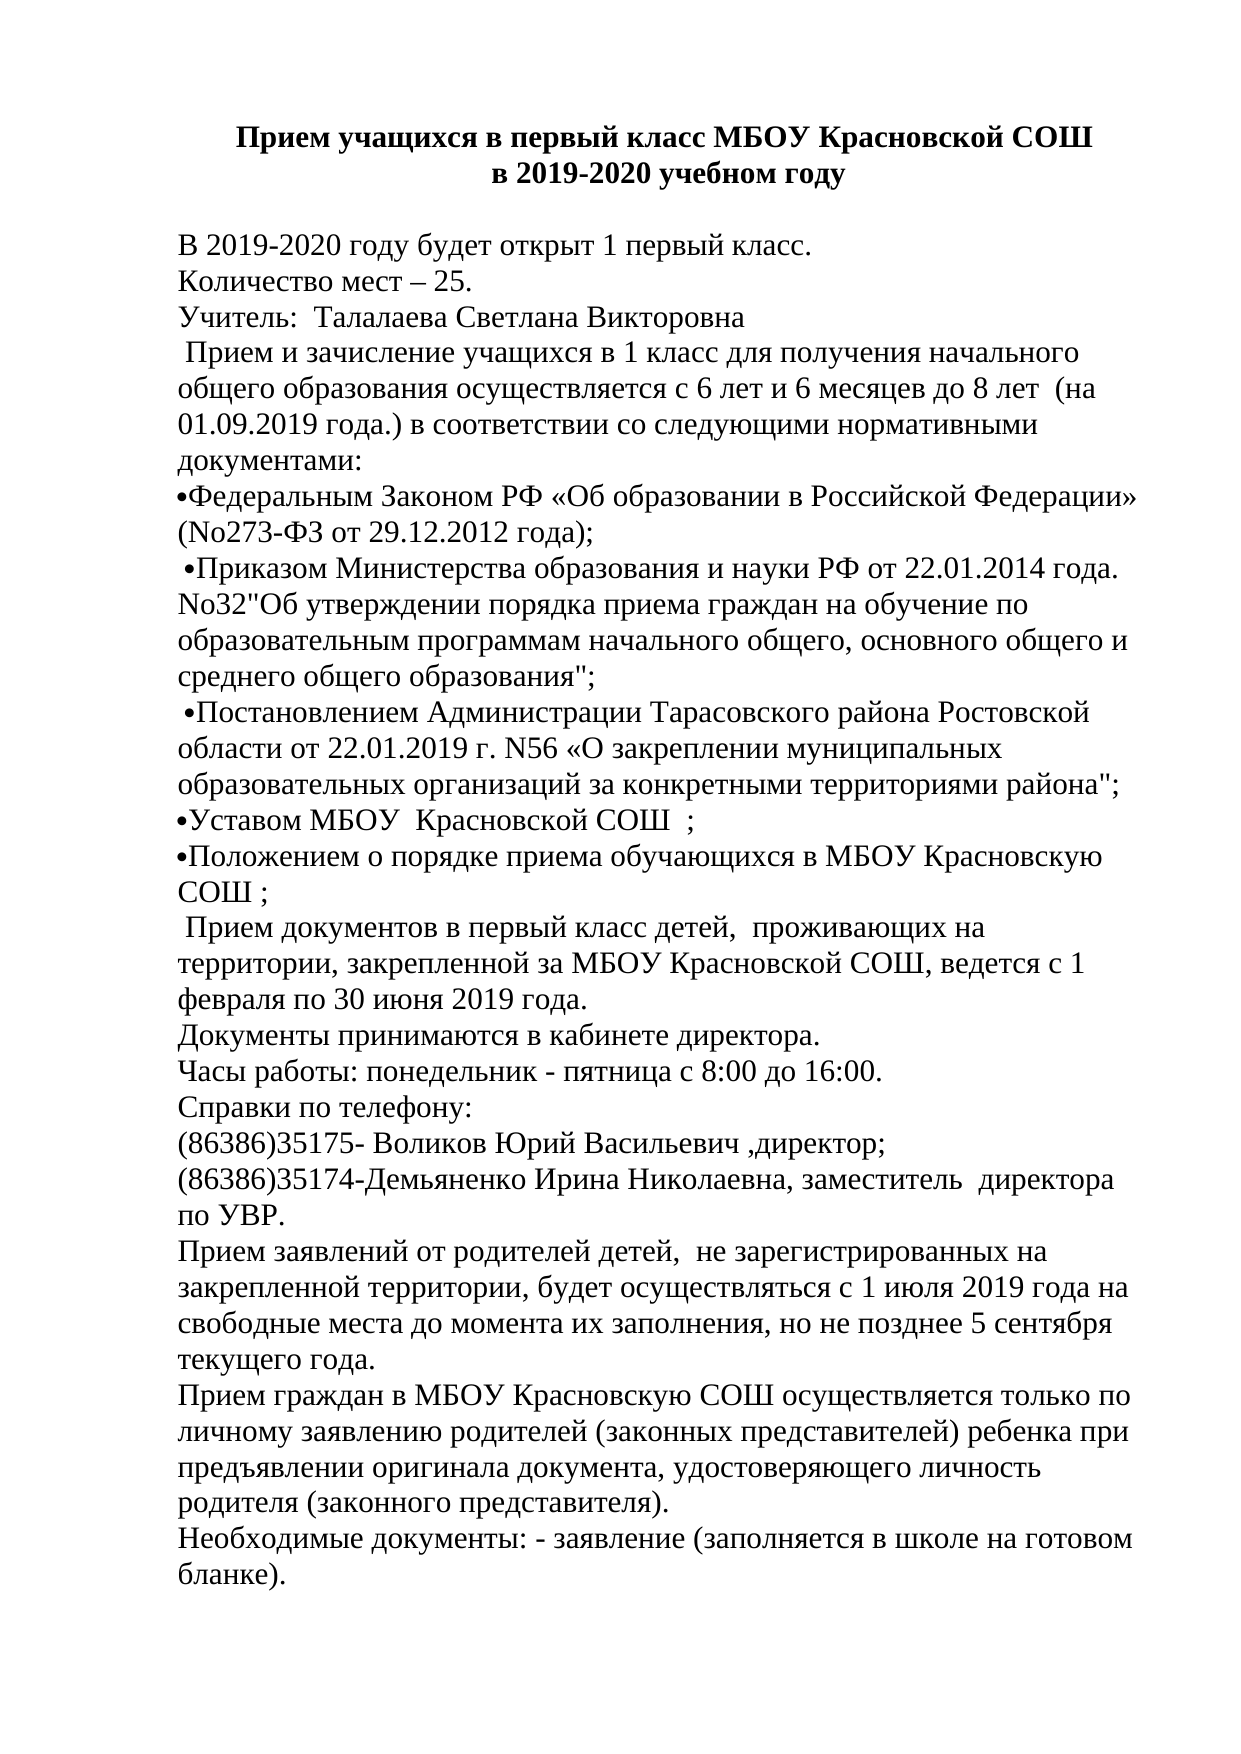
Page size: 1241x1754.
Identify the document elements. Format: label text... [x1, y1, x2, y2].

text Документы принимаются в кабинете директора. [177, 1017, 1152, 1052]
text Учитель: Талалаева Светлана Викторовна [177, 298, 1152, 334]
text Необходимые документы: - заявление (заполняется в школе на готовом бланке). [177, 1520, 1152, 1592]
text в 2019-2020 учебном году [177, 154, 1152, 190]
text Прием учащихся в первый класс МБОУ Красновской СОШ [177, 118, 1152, 154]
text (86386)35175- Воликов Юрий Васильевич ,директор; [177, 1124, 1152, 1160]
text (86386)35174-Демьяненко Ирина Николаевна, заместитель директора по УВР. [177, 1160, 1152, 1232]
text Прием документов в первый класс детей, проживающих на территории, закрепленной за МБОУ Красновской СОШ, ведется с 1 февраля по 30 июня 2019 года. [177, 909, 1152, 1017]
text Положением о порядке приема обучающихся в МБОУ Красновскую СОШ ; [177, 837, 1152, 909]
text Приказом Министерства образования и науки РФ от 22.01.2014 года. No32"Об утверждении порядка приема граждан на обучение по образовательным программам начального общего, основного общего и среднего общего образования"; [177, 549, 1152, 693]
text Количество мест – 25. [177, 262, 1152, 298]
text Федеральным Законом РФ «Об образовании в Российской Федерации» (No273-ФЗ от 29.12.2012 года); [177, 477, 1152, 549]
text Часы работы: понедельник - пятница с 8:00 до 16:00. [177, 1052, 1152, 1088]
text Прием заявлений от родителей детей, не зарегистрированных на закрепленной территории, будет осуществляться с 1 июля 2019 года на свободные места до момента их заполнения, но не позднее 5 сентября текущего года. [177, 1232, 1152, 1376]
text В 2019-2020 году будет открыт 1 первый класс. [177, 226, 1152, 262]
text Справки по телефону: [177, 1088, 1152, 1124]
text Прием и зачисление учащихся в 1 класс для получения начального общего образования осуществляется с 6 лет и 6 месяцев до 8 лет (на 01.09.2019 года.) в соответствии со следующими нормативными документами: [177, 334, 1152, 477]
text Прием граждан в МБОУ Красновскую СОШ осуществляется только по личному заявлению родителей (законных представителей) ребенка при предъявлении оригинала документа, удостоверяющего личность родителя (законного представителя). [177, 1376, 1152, 1520]
text Постановлением Администрации Тарасовского района Ростовской области от 22.01.2019 г. N56 «О закреплении муниципальных образовательных организаций за конкретными территориями района"; Уставом МБОУ Красновской СОШ ; [177, 693, 1152, 837]
